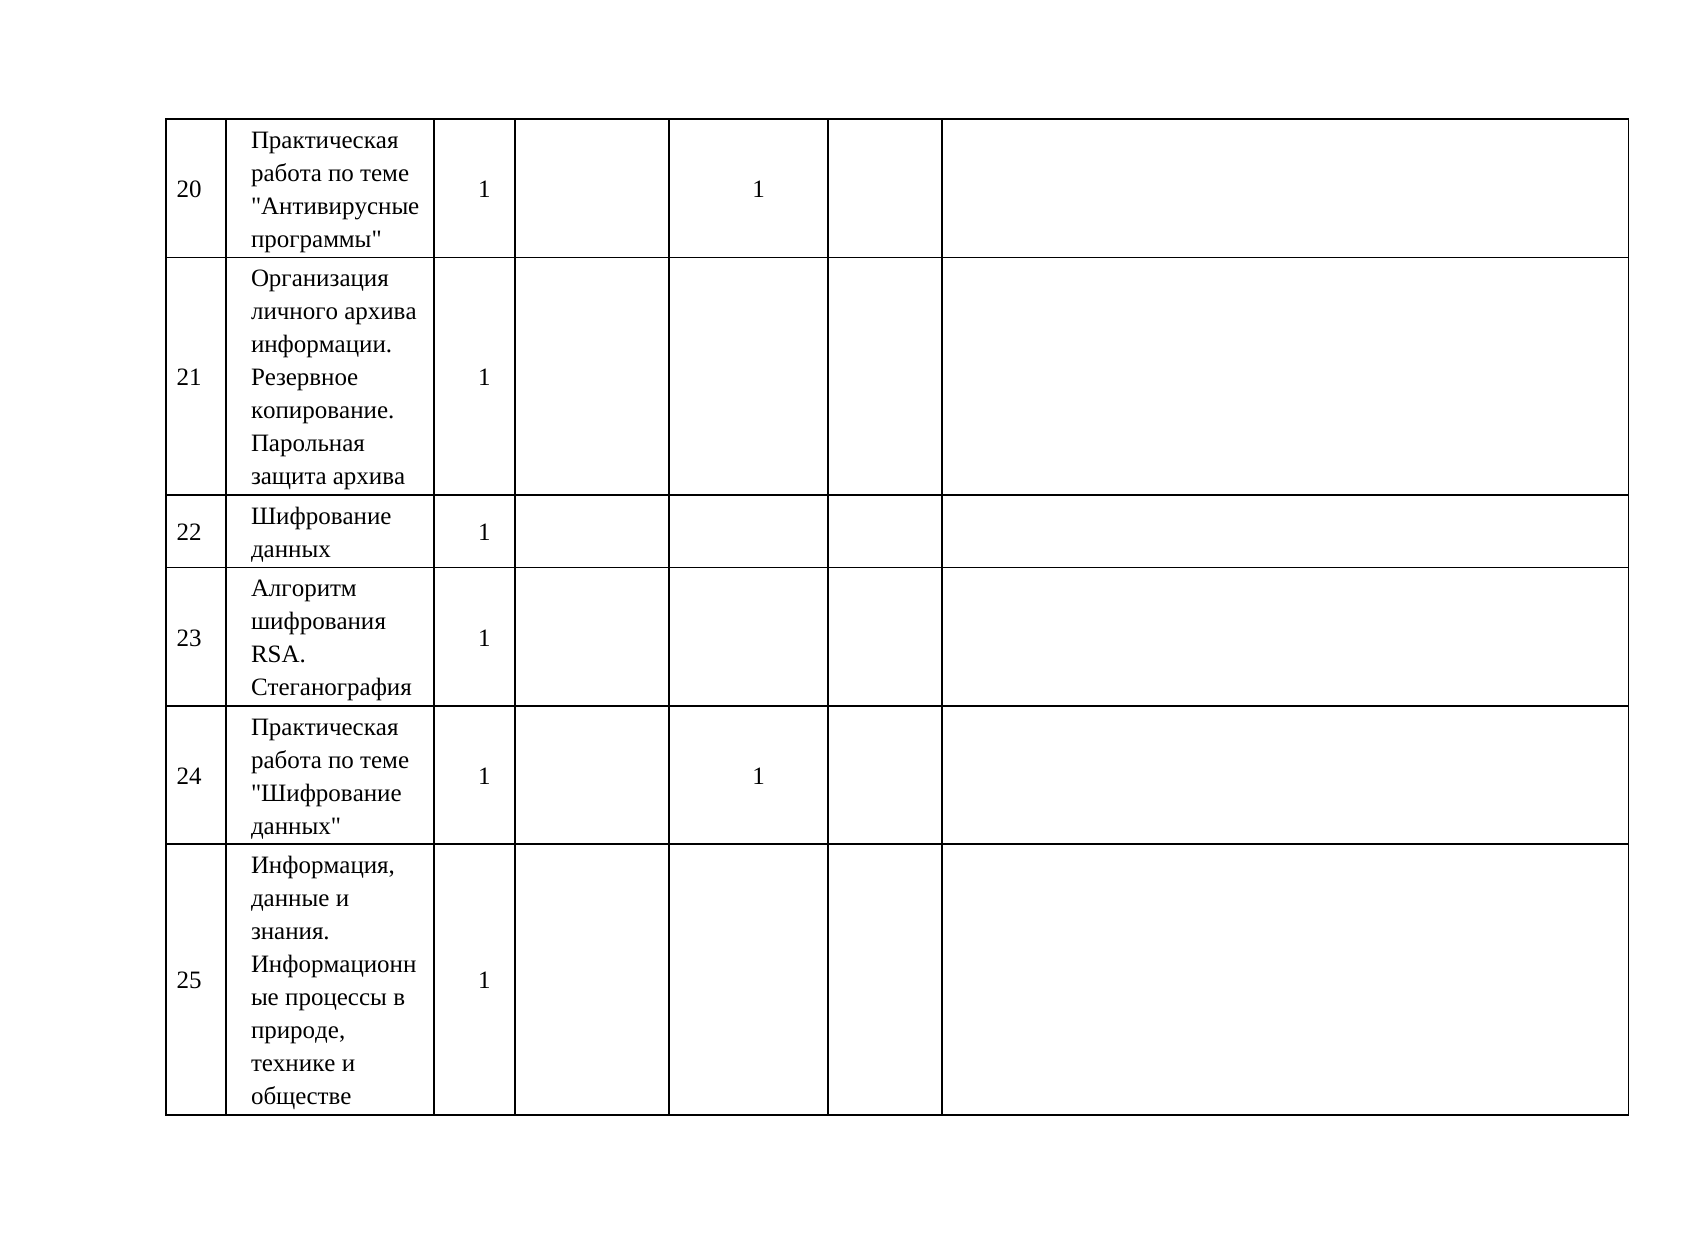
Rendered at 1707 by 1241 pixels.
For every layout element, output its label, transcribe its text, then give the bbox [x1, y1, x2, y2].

table_cell [943, 707, 1628, 843]
table_cell [516, 496, 668, 566]
table_cell 1 [435, 845, 514, 1114]
table_cell [943, 845, 1628, 1114]
table_cell [829, 120, 941, 257]
table_cell [829, 568, 941, 705]
table_cell 1 [435, 496, 514, 566]
table_cell [829, 496, 941, 566]
table_cell 1 [670, 120, 827, 257]
table_cell Практическая работа по теме "Антивирусные программы" [227, 120, 433, 257]
table_cell 1 [435, 258, 514, 494]
table_cell [670, 258, 827, 494]
table_cell [943, 568, 1628, 705]
table_cell [516, 568, 668, 705]
table_cell [829, 707, 941, 843]
table_cell 22 [167, 496, 225, 566]
table_cell [943, 120, 1628, 257]
table_cell 20 [167, 120, 225, 257]
table_cell 1 [435, 568, 514, 705]
table_cell [516, 707, 668, 843]
table_cell [943, 258, 1628, 494]
table_cell 1 [435, 120, 514, 257]
table_cell [829, 258, 941, 494]
table_cell [670, 568, 827, 705]
table_cell [670, 845, 827, 1114]
table_cell [516, 120, 668, 257]
table_cell [516, 845, 668, 1114]
table_cell 1 [670, 707, 827, 843]
table_cell [516, 258, 668, 494]
table_cell Алгоритм шифрования RSA. Стеганография [227, 568, 433, 705]
table_cell Информация, данные и знания. Информационные процессы в природе, технике и обществе [227, 845, 433, 1114]
table_cell 24 [167, 707, 225, 843]
table_cell 1 [435, 707, 514, 843]
table_cell [829, 845, 941, 1114]
table_cell [943, 496, 1628, 566]
table_cell 23 [167, 568, 225, 705]
table_cell Организация личного архива информации. Резервное копирование. Парольная защита архива [227, 258, 433, 494]
table_cell Практическая работа по теме "Шифрование данных" [227, 707, 433, 843]
table_cell 25 [167, 845, 225, 1114]
table_cell Шифрование данных [227, 496, 433, 566]
table_cell 21 [167, 258, 225, 494]
table_cell [670, 496, 827, 566]
